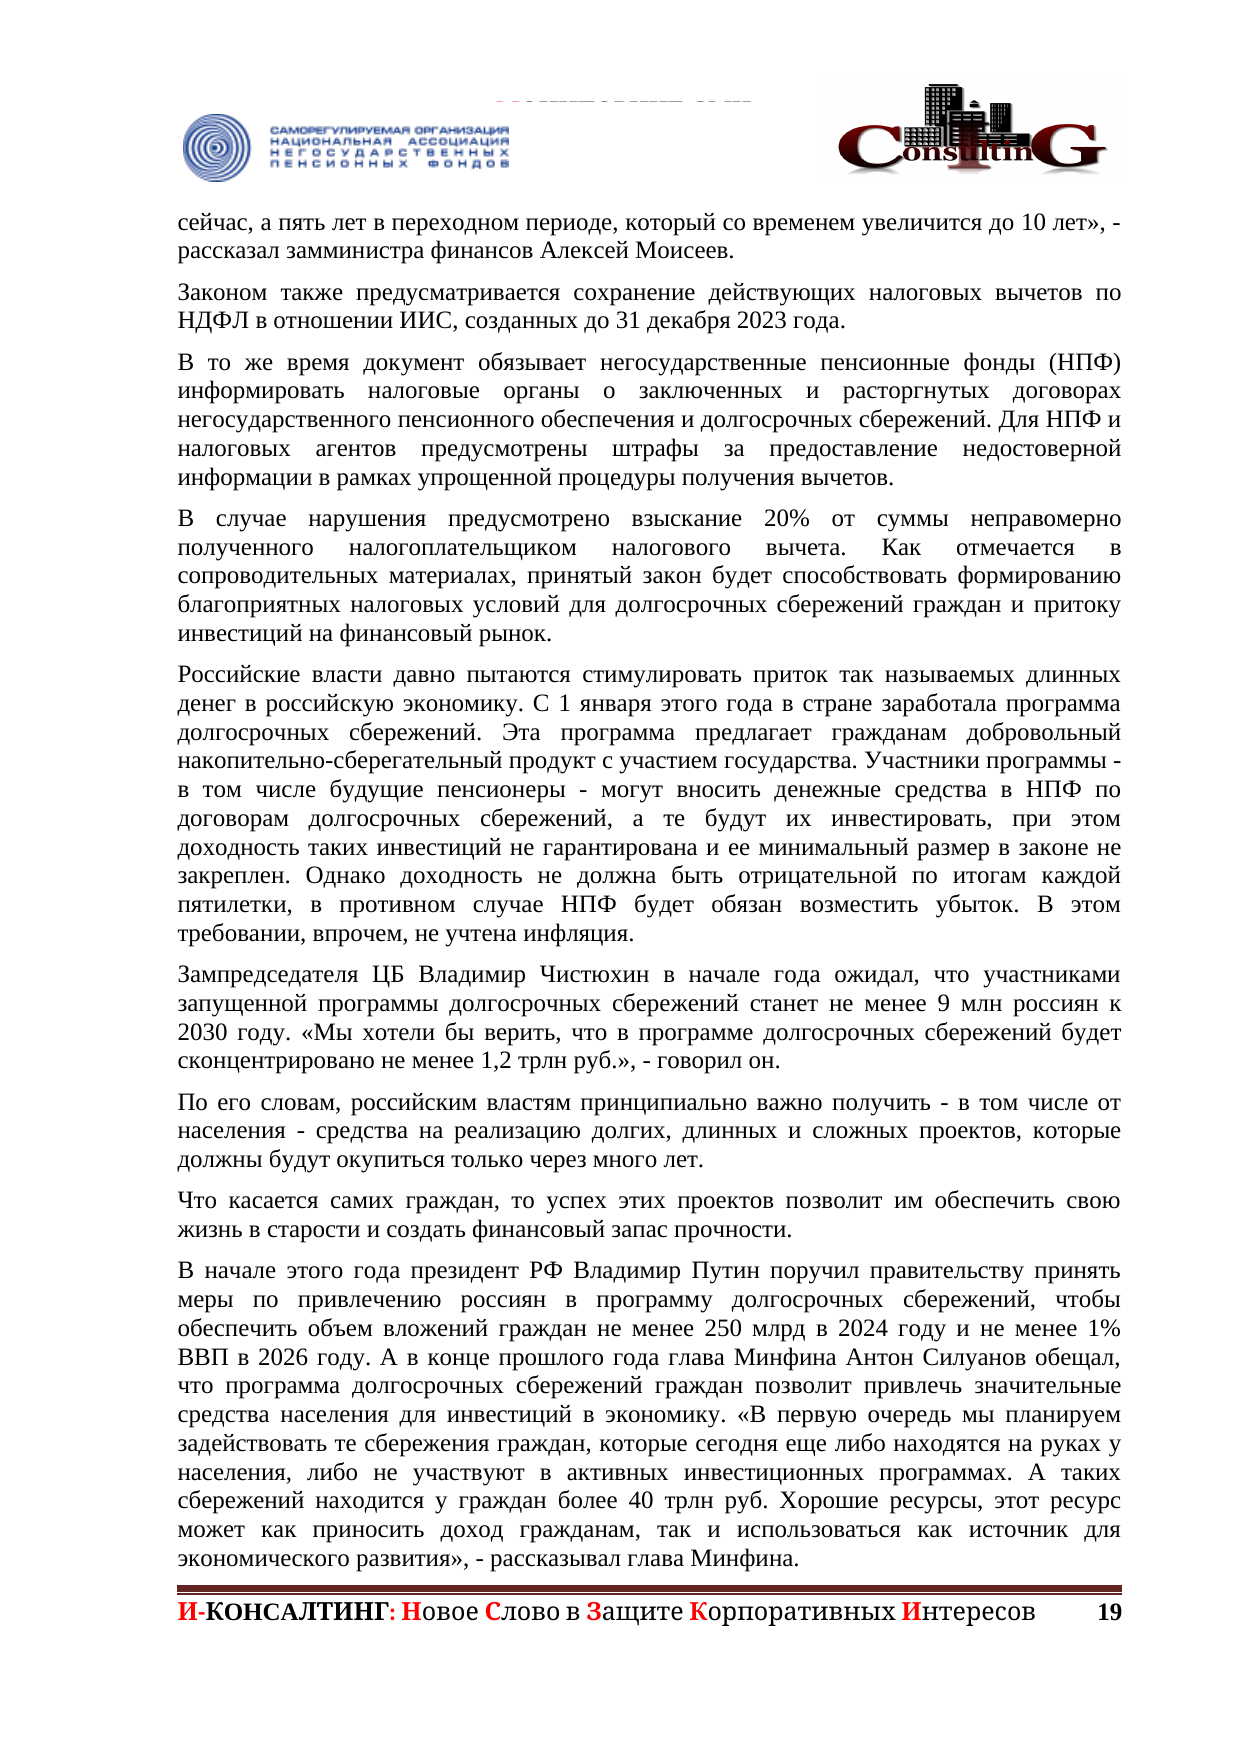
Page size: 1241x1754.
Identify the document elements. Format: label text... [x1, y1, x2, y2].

text Российские власти давно пытаются стимулировать приток так называемых длинных денег в российскую экономику. С 1 января этого года в стране заработала программа долгосрочных сбережений. Эта программа предлагает гражданам добровольный накопительно-сберегательный продукт с участием государства. Участники программы - в том числе будущие пенсионеры - могут вносить денежные средства в НПФ по договорам долгосрочных сбережений, а те будут их инвестировать, при этом доходность таких инвестиций не гарантирована и ее минимальный размер в законе не закреплен. Однако доходность не должна быть отрицательной по итогам каждой пятилетки, в противном случае НПФ будет обязан возместить убыток. В этом требовании, впрочем, не учтена инфляция. [177, 659, 1122, 947]
text В начале этого года президент РФ Владимир Путин поручил правительству принять меры по привлечению россиян в программу долгосрочных сбережений, чтобы обеспечить объем вложений граждан не менее 250 млрд в 2024 году и не менее 1% ВВП в 2026 году. А в конце прошлого года глава Минфина Антон Силуанов обещал, что программа долгосрочных сбережений граждан позволит привлечь значительные средства населения для инвестиций в экономику. «В первую очередь мы планируем задействовать те сбережения граждан, которые сегодня еще либо находятся на руках у населения, либо не участвуют в активных инвестиционных программах. А таких сбережений находится у граждан более 40 трлн руб. Хорошие ресурсы, этот ресурс может как приносить доход гражданам, так и использоваться как источник для экономического развития», - рассказывал глава Минфина. [177, 1256, 1122, 1572]
picture [821, 73, 1122, 182]
text По его словам, российским властям принципиально важно получить - в том числе от населения - средства на реализацию долгих, длинных и сложных проектов, которые должны будут окупиться только через много лет. [177, 1087, 1122, 1173]
text В случае нарушения предусмотрено взыскание 20% от суммы неправомерно полученного налогоплательщиком налогового вычета. Как отмечается в сопроводительных материалах, принятый закон будет способствовать формированию благоприятных налоговых условий для долгосрочных сбережений граждан и притоку инвестиций на финансовый рынок. [177, 503, 1122, 647]
picture [183, 114, 509, 182]
text Законом также предусматривается сохранение действующих налоговых вычетов по НДФЛ в отношении ИИС, созданных до 31 декабря 2023 года. [177, 277, 1122, 334]
text Что касается самих граждан, то успех этих проектов позволит им обеспечить свою жизнь в старости и создать финансовый запас прочности. [177, 1186, 1122, 1243]
text В то же время документ обязывает негосударственные пенсионные фонды (НПФ) информировать налоговые органы о заключенных и расторгнутых договорах негосударственного пенсионного обеспечения и долгосрочных сбережений. Для НПФ и налоговых агентов предусмотрены штрафы за предоставление недостоверной информации в рамках упрощенной процедуры получения вычетов. [177, 347, 1122, 491]
text Зампредседателя ЦБ Владимир Чистюхин в начале года ожидал, что участниками запущенной программы долгосрочных сбережений станет не менее 9 млн россиян к 2030 году. «Мы хотели бы верить, что в программе долгосрочных сбережений будет сконцентрировано не менее 1,2 трлн руб.», - говорил он. [177, 959, 1122, 1074]
